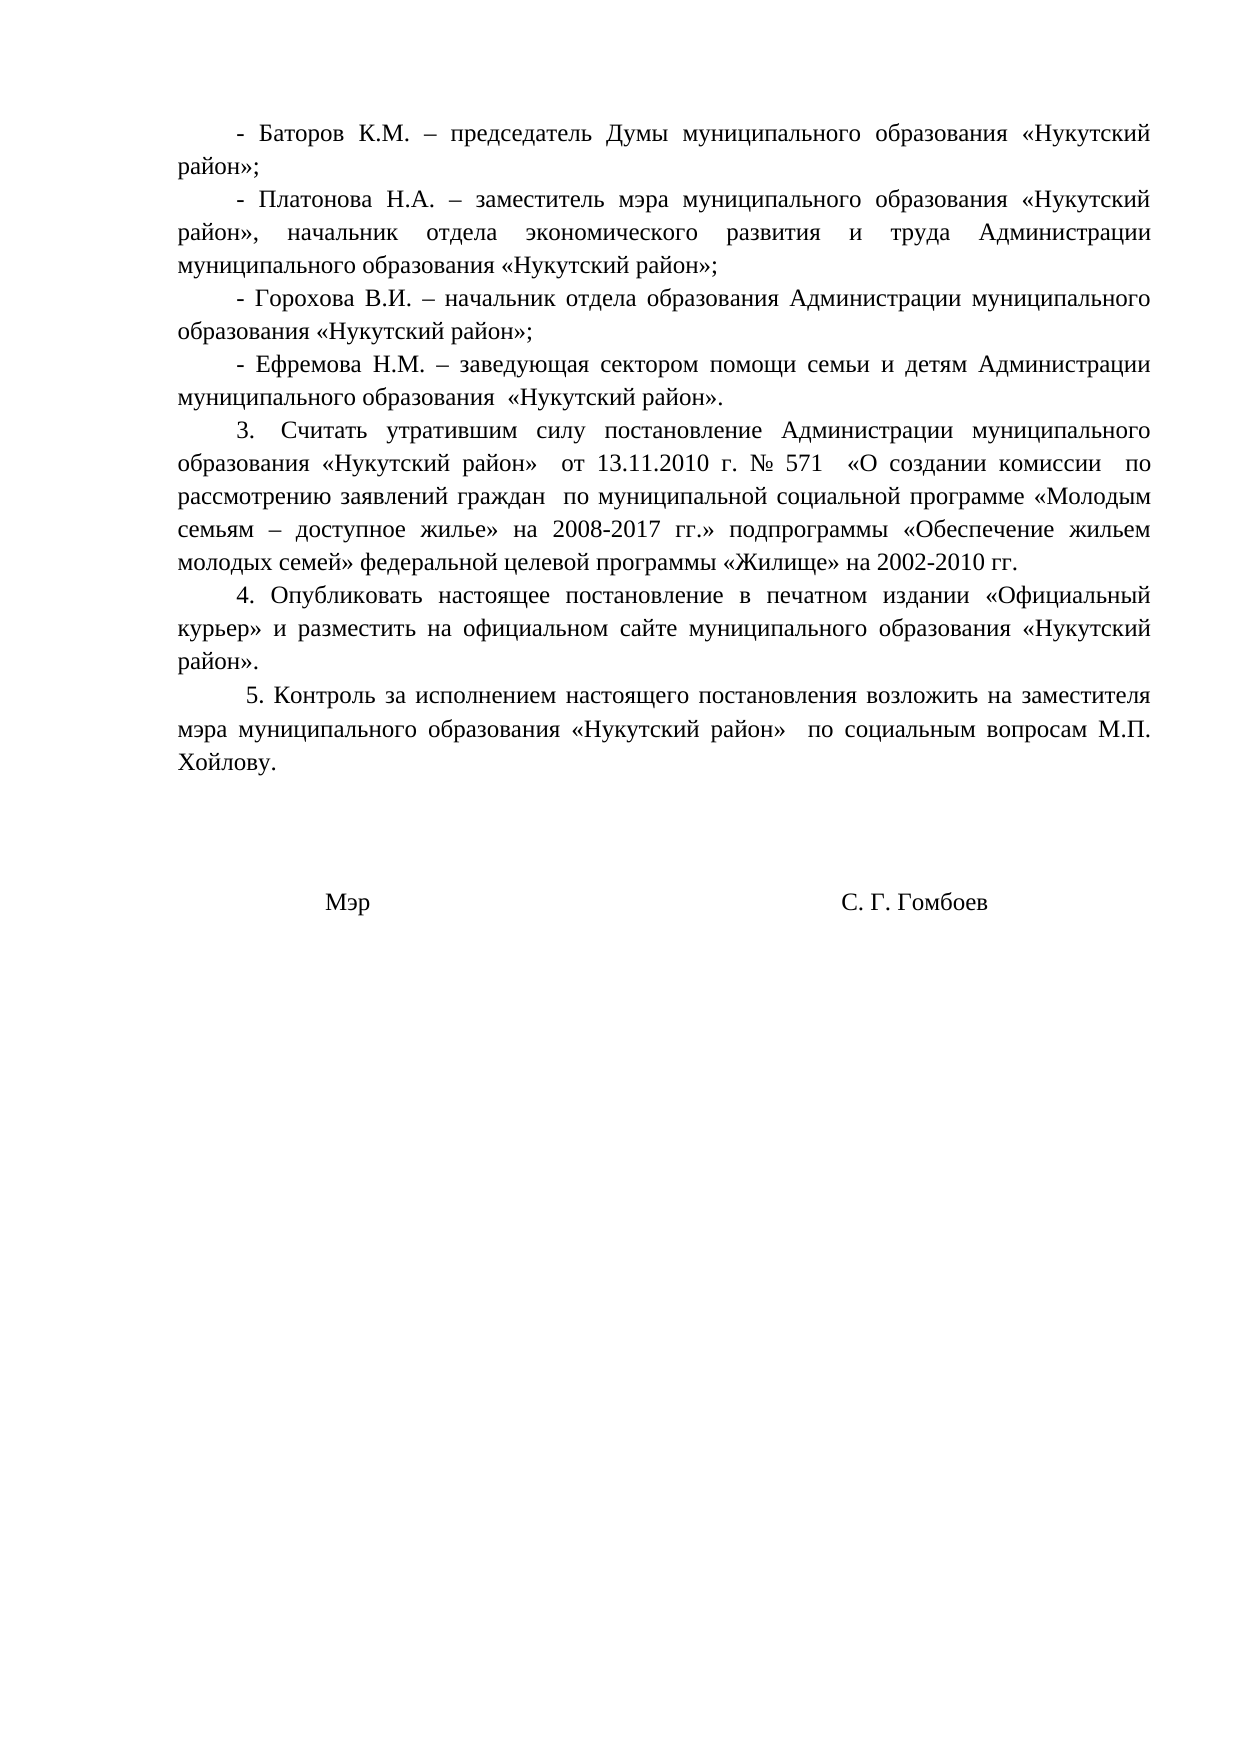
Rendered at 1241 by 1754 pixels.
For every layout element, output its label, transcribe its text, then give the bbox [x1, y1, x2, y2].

list - Горохова В.И. – начальник отдела образования Администрации муниципального образования «Нукутский район»; [177, 283, 1152, 345]
list - Ефремова Н.М. – заведующая сектором помощи семьи и детям Администрации муниципального образования «Нукутский район». [177, 349, 1152, 411]
list 4. Опубликовать настоящее постановление в печатном издании «Официальный курьер» и разместить на официальном сайте муниципального образования «Нукутский район». [177, 580, 1152, 675]
list 5. Контроль за исполнением настоящего постановления возложить на заместителя мэра муниципального образования «Нукутский район» по социальным вопросам М.П. Хойлову. [177, 679, 1152, 776]
text Мэр С. Г. Гомбоев [251, 887, 1152, 916]
list - Баторов К.М. – председатель Думы муниципального образования «Нукутский район»; [177, 118, 1152, 180]
list Считать утратившим силу постановление Администрации муниципального образования «Нукутский район» от 13.11.2010 г. № 571 «О создании комиссии по рассмотрению заявлений граждан по муниципальной социальной программе «Молодым семьям – доступное жилье» на 2008-2017 гг.» подпрограммы «Обеспечение жильем молодых семей» федеральной целевой программы «Жилище» на 2002-2010 гг. [177, 415, 1152, 576]
list - Платонова Н.А. – заместитель мэра муниципального образования «Нукутский район», начальник отдела экономического развития и труда Администрации муниципального образования «Нукутский район»; [177, 184, 1152, 279]
